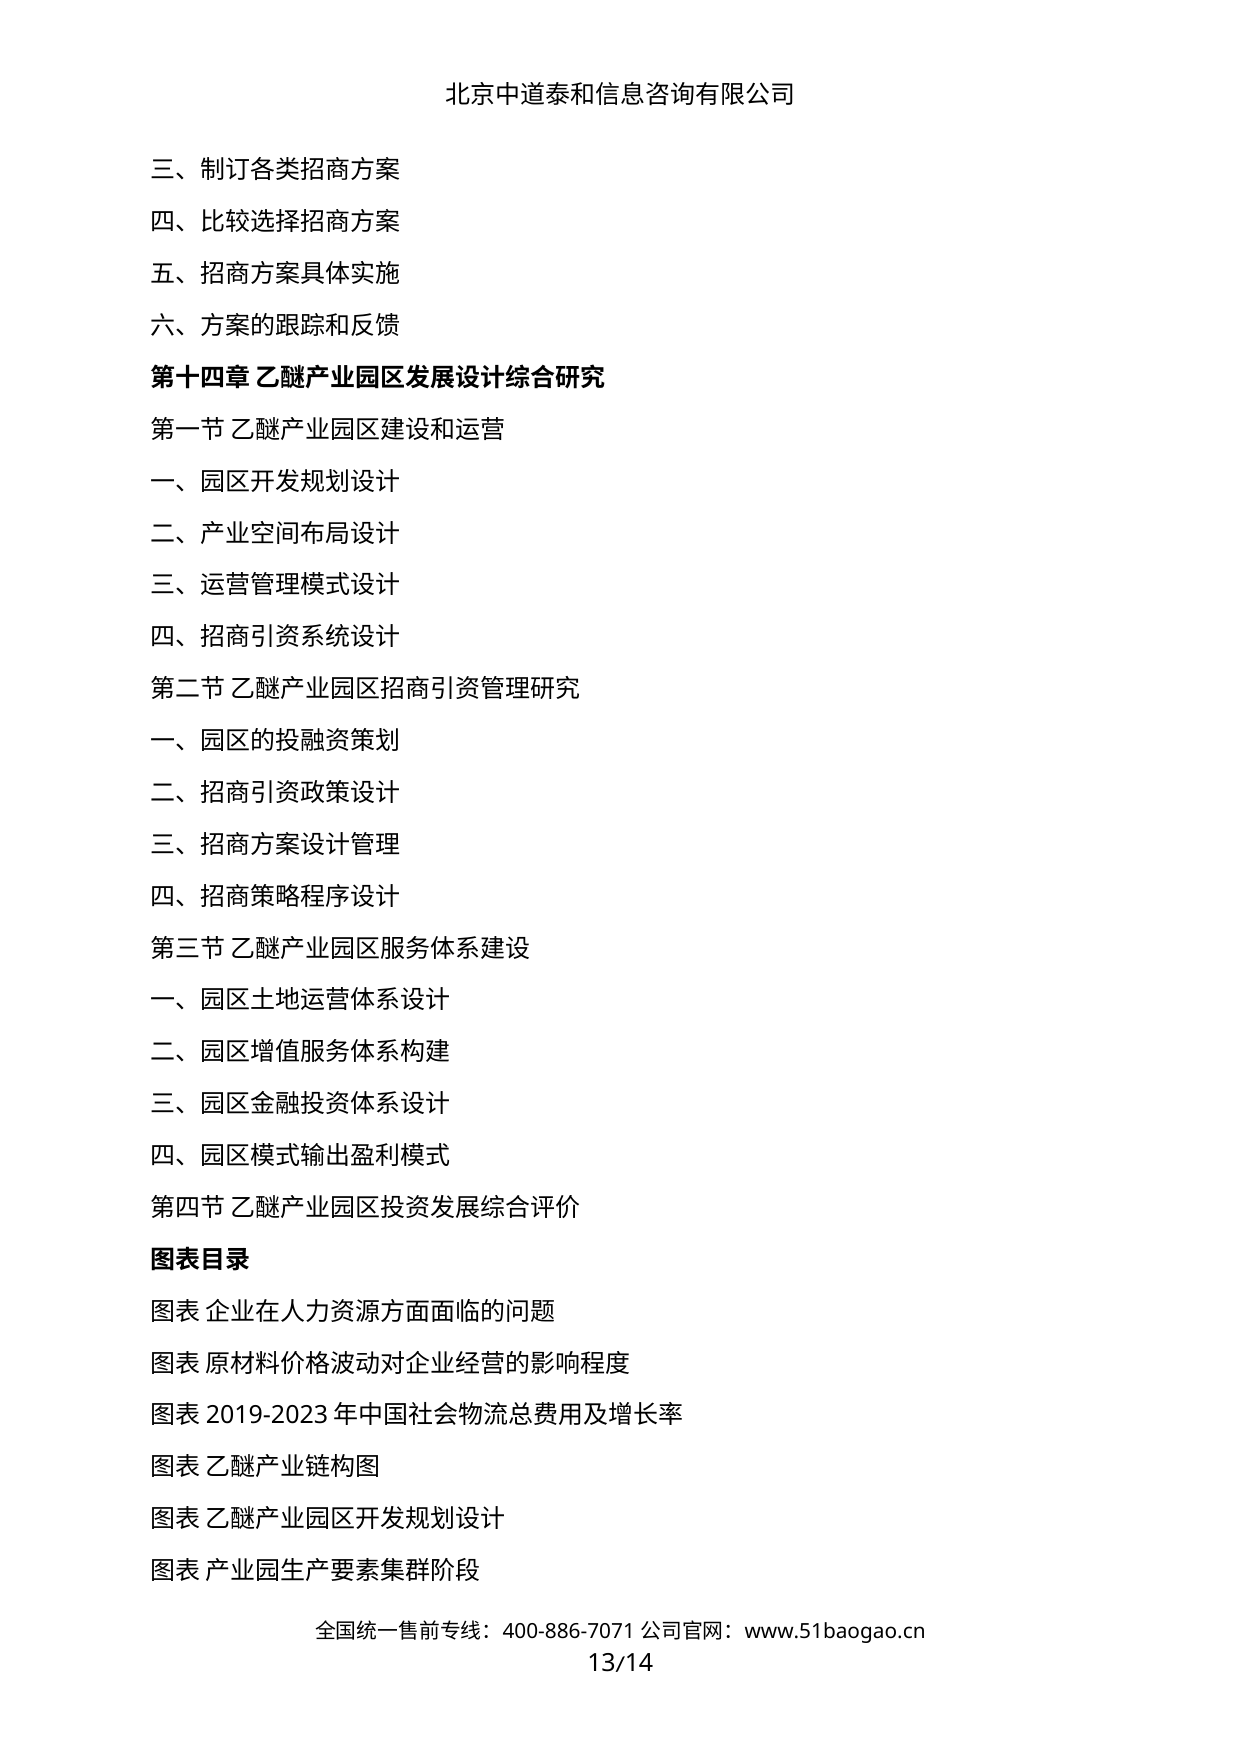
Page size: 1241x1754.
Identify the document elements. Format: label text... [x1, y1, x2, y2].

text 四、招商引资系统设计 [150, 617, 1090, 653]
text 二、园区增值服务体系构建 [150, 1032, 1090, 1068]
text 三、运营管理模式设计 [150, 565, 1090, 601]
text 图表 产业园生产要素集群阶段 [150, 1551, 1090, 1587]
text 第二节 乙醚产业园区招商引资管理研究 [150, 669, 1090, 705]
text 二、招商引资政策设计 [150, 772, 1090, 809]
text 五、招商方案具体实施 [150, 254, 1090, 290]
text 三、园区金融投资体系设计 [150, 1084, 1090, 1120]
text 四、园区模式输出盈利模式 [150, 1136, 1090, 1172]
text 第四节 乙醚产业园区投资发展综合评价 [150, 1187, 1090, 1224]
text 图表 乙醚产业链构图 [150, 1447, 1090, 1483]
text 图表 企业在人力资源方面面临的问题 [150, 1291, 1090, 1327]
text 图表 原材料价格波动对企业经营的影响程度 [150, 1343, 1090, 1379]
text 图表 2019-2023年中国社会物流总费用及增长率 [150, 1395, 1090, 1431]
text 图表 乙醚产业园区开发规划设计 [150, 1499, 1090, 1535]
text 第三节 乙醚产业园区服务体系建设 [150, 928, 1090, 964]
text 三、制订各类招商方案 [150, 150, 1090, 186]
text 二、产业空间布局设计 [150, 513, 1090, 549]
text 第一节 乙醚产业园区建设和运营 [150, 409, 1090, 446]
text 三、招商方案设计管理 [150, 824, 1090, 861]
text 一、园区土地运营体系设计 [150, 980, 1090, 1016]
text 四、招商策略程序设计 [150, 876, 1090, 912]
text 第十四章 乙醚产业园区发展设计综合研究 [150, 357, 1090, 394]
text 四、比较选择招商方案 [150, 202, 1090, 238]
text 一、园区开发规划设计 [150, 461, 1090, 497]
text 一、园区的投融资策划 [150, 721, 1090, 757]
text 六、方案的跟踪和反馈 [150, 306, 1090, 342]
text 图表目录 [150, 1239, 1090, 1276]
